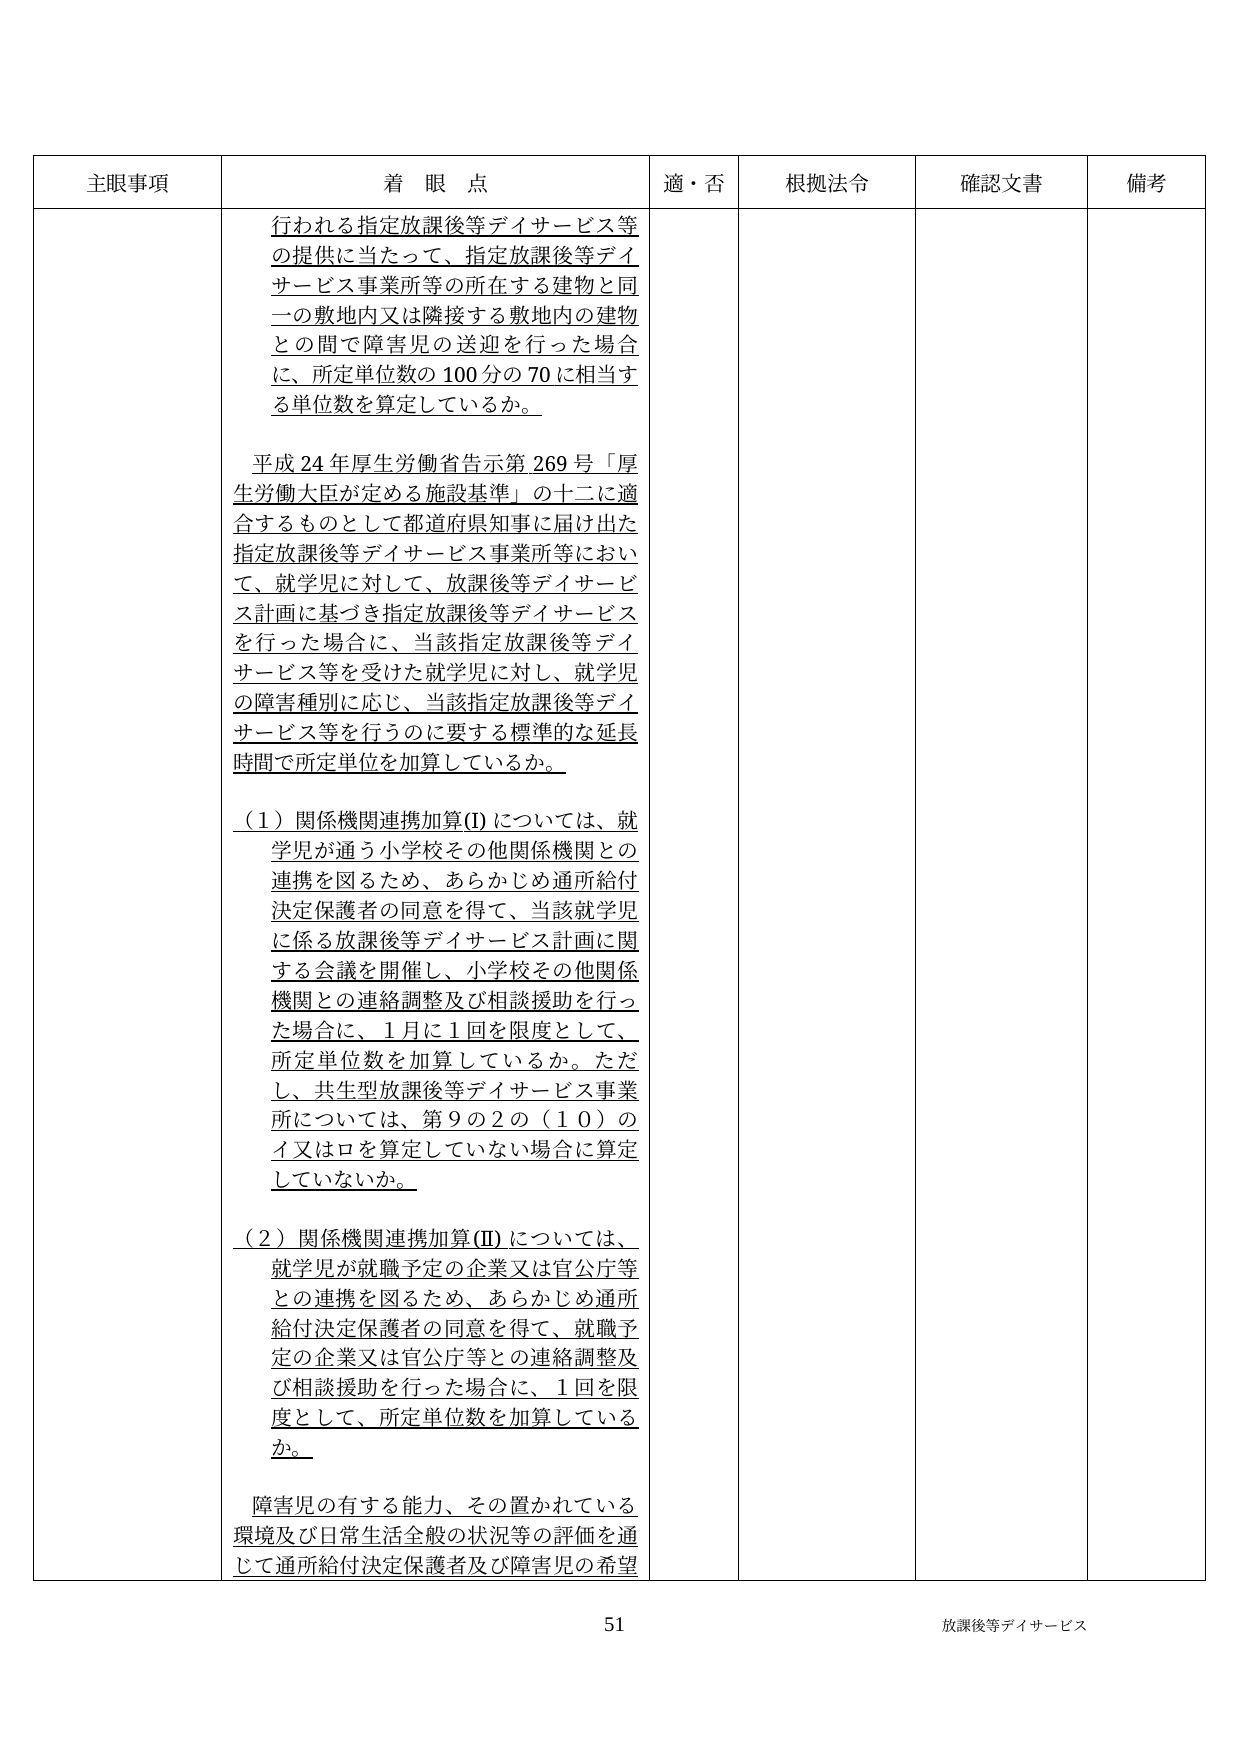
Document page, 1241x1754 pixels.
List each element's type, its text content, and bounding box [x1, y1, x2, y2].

table_header 適・否 [650, 156, 738, 208]
table_cell [1088, 209, 1205, 1579]
table_header 確認文書 [916, 156, 1087, 208]
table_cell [34, 209, 221, 1579]
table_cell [916, 209, 1087, 1579]
table_header 着 眼 点 [222, 156, 649, 208]
table_header 主眼事項 [34, 156, 221, 208]
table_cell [650, 209, 738, 1579]
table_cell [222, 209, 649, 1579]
table_header 根拠法令 [739, 156, 915, 208]
table_header 備考 [1088, 156, 1205, 208]
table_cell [739, 209, 915, 1579]
